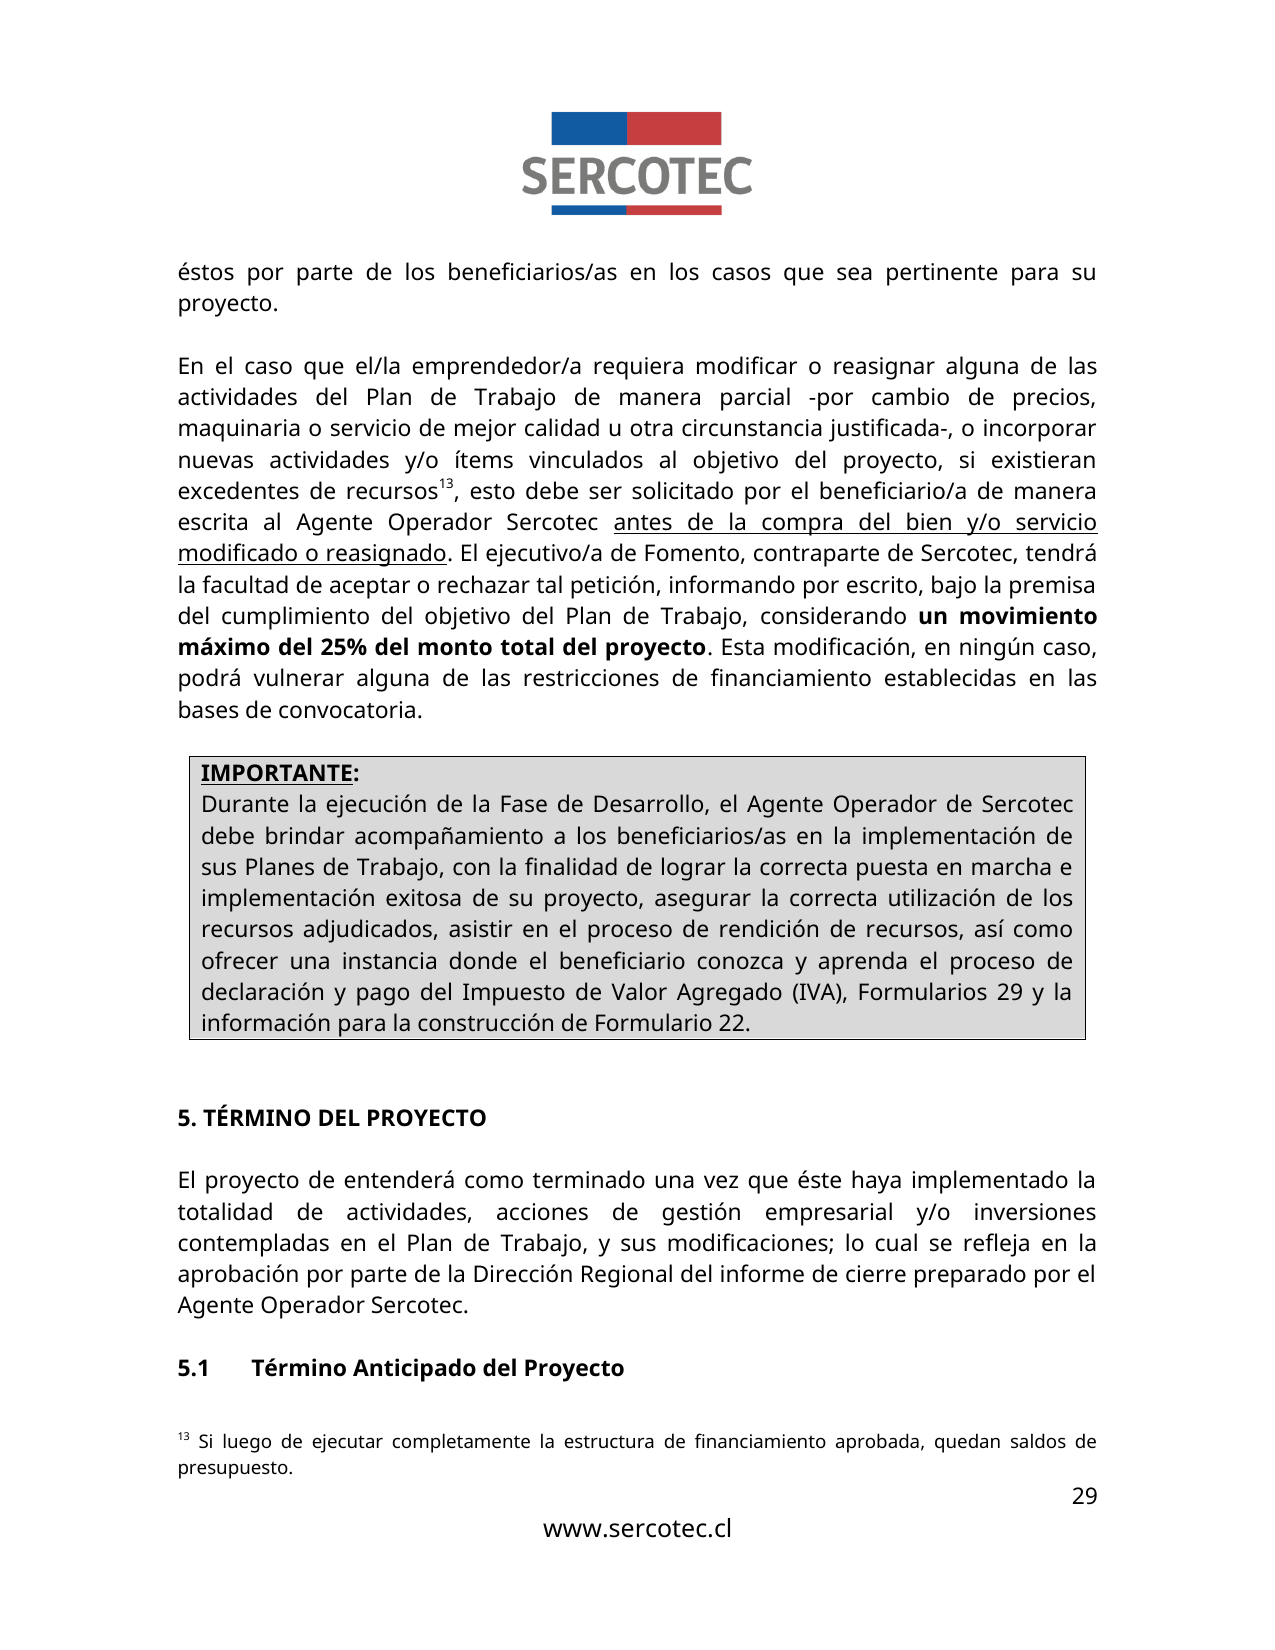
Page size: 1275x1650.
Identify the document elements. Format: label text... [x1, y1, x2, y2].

table_header IMPORTANTE: Durante la ejecución de la Fase de Desarrollo, el Agente Operador de Sercotec debe brindar acompañamiento a los beneficiarios/as en la implementación de sus Planes de Trabajo, con la finalidad de lograr la correcta puesta en marcha e implementación exitosa de su proyecto, asegurar la correcta utilización de los recursos adjudicados, asistir en el proceso de rendición de recursos, así como ofrecer una instancia donde el beneficiario conozca y aprenda el proceso de declaración y pago del Impuesto de Valor Agregado (IVA), Formularios 29 y la información para la construcción de Formulario 22. [190, 757, 1085, 1038]
text 5.1 Término Anticipado del Proyecto [177, 1352, 1098, 1383]
text En el caso que el/la emprendedor/a requiera modificar o reasignar alguna de las actividades del Plan de Trabajo de manera parcial -por cambio de precios, maquinaria o servicio de mejor calidad u otra circunstancia justificada-, o incorporar nuevas actividades y/o ítems vinculados al objetivo del proyecto, si existieran excedentes de recursos, esto debe ser solicitado por el beneficiario/a de manera escrita al Agente Operador Sercotec antes de la compra del bien y/o servicio modificado o reasignado. El ejecutivo/a de Fomento, contraparte de Sercotec, tendrá la facultad de aceptar o rechazar tal petición, informando por escrito, bajo la premisa del cumplimiento del objetivo del Plan de Trabajo, considerando un movimiento máximo del 25% del monto total del proyecto. Esta modificación, en ningún caso, podrá vulnerar alguna de las restricciones de financiamiento establecidas en las bases de convocatoria. [177, 350, 1098, 725]
text 5. TÉRMINO DEL PROYECTO [177, 1102, 1098, 1133]
picture [512, 105, 763, 225]
text El proyecto de entenderá como terminado una vez que éste haya implementado la totalidad de actividades, acciones de gestión empresarial y/o inversiones contempladas en el Plan de Trabajo, y sus modificaciones; lo cual se refleja en la aprobación por parte de la Dirección Regional del informe de cierre preparado por el Agente Operador Sercotec. [177, 1164, 1098, 1321]
